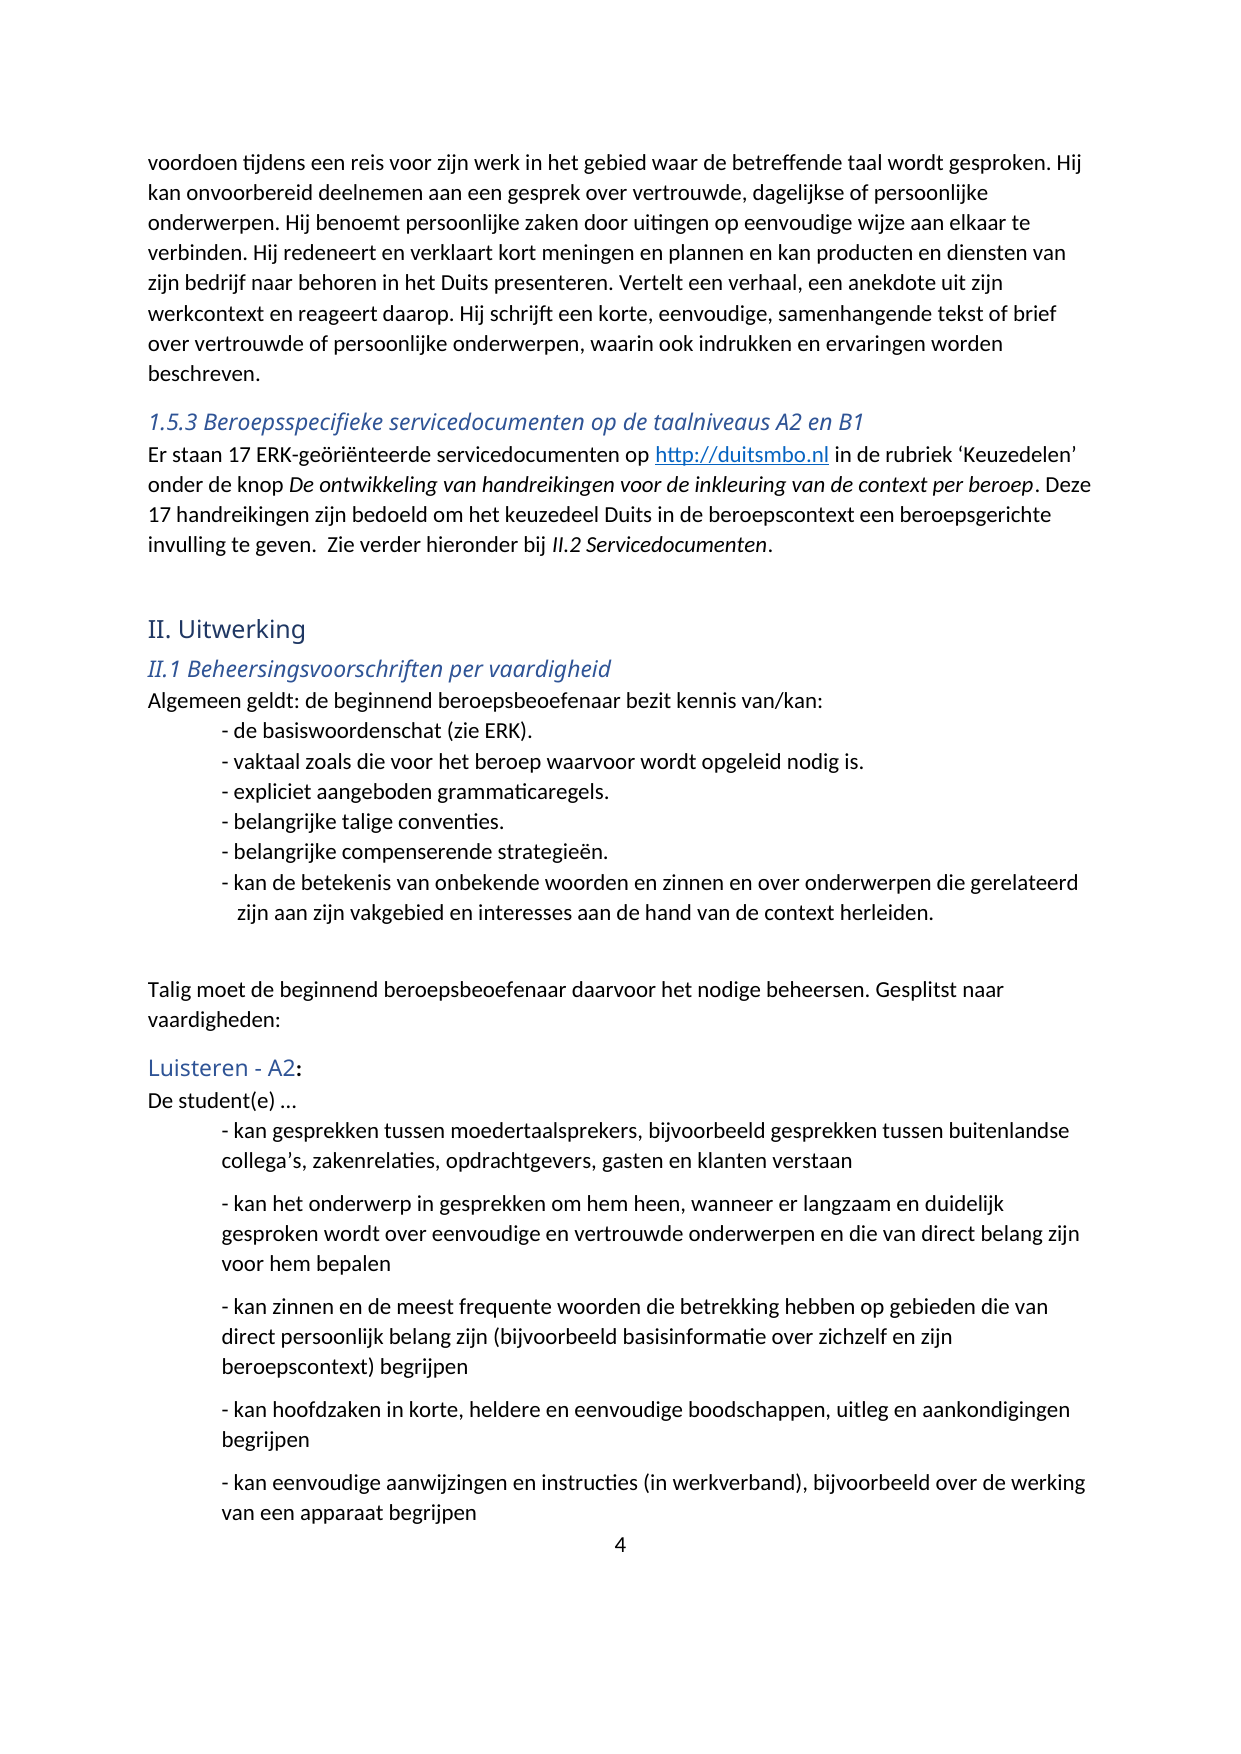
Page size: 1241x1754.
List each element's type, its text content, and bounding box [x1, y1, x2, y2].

text - belangrijke compenserende strategieën. [148, 837, 1092, 865]
text - belangrijke talige conventies. [148, 807, 1092, 835]
text - kan het onderwerp in gesprekken om hem heen, wanneer er langzaam en duidelijk gesproken wordt over eenvoudige en vertrouwde onderwerpen en die van direct belang zijn voor hem bepalen [221, 1189, 1092, 1277]
text - vaktaal zoals die voor het beroep waarvoor wordt opgeleid nodig is. [148, 747, 1092, 775]
text Er staan 17 ERK-geöriënteerde servicedocumenten op http://duitsmbo.nl in de rubriek ‘Keuzedelen’ onder de knop De ontwikkeling van handreikingen voor de inkleuring van de context per beroep. Deze 17 handreikingen zijn bedoeld om het keuzedeel Duits in de beroepscontext een beroepsgerichte invulling te geven. Zie verder hieronder bij II.2 Servicedocumenten. [148, 440, 1092, 558]
subtitle II. Uitwerking [148, 612, 1092, 646]
text - kan eenvoudige aanwijzingen en instructies (in werkverband), bijvoorbeeld over de werking van een apparaat begrijpen [221, 1468, 1092, 1526]
text Luisteren - A2: [148, 1052, 1092, 1083]
text Talig moet de beginnend beroepsbeoefenaar daarvoor het nodige beheersen. Gesplitst naar vaardigheden: [148, 975, 1092, 1033]
text Algemeen geldt: de beginnend beroepsbeoefenaar bezit kennis van/kan: [148, 686, 1092, 714]
text - expliciet aangeboden grammaticaregels. [148, 777, 1092, 805]
text zijn aan zijn vakgebied en interesses aan de hand van de context herleiden. [148, 898, 1092, 926]
text - kan hoofdzaken in korte, heldere en eenvoudige boodschappen, uitleg en aankondigingen begrijpen [221, 1395, 1092, 1453]
text - kan gesprekken tussen moedertaalsprekers, bijvoorbeeld gesprekken tussen buitenlandse collega’s, zakenrelaties, opdrachtgevers, gasten en klanten verstaan [221, 1116, 1092, 1174]
text De student(e) … [148, 1086, 1092, 1114]
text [148, 148, 1092, 387]
subtitle 1.5.3 Beroepsspecifieke servicedocumenten op de taalniveaus A2 en B1 [148, 406, 1092, 437]
text - kan de betekenis van onbekende woorden en zinnen en over onderwerpen die gerelateerd [148, 868, 1092, 896]
text - de basiswoordenschat (zie ERK). [148, 717, 1092, 744]
subtitle II.1 Beheersingsvoorschriften per vaardigheid [148, 653, 1092, 684]
text - kan zinnen en de meest frequente woorden die betrekking hebben op gebieden die van direct persoonlijk belang zijn (bijvoorbeeld basisinformatie over zichzelf en zijn beroepscontext) begrijpen [221, 1292, 1092, 1380]
